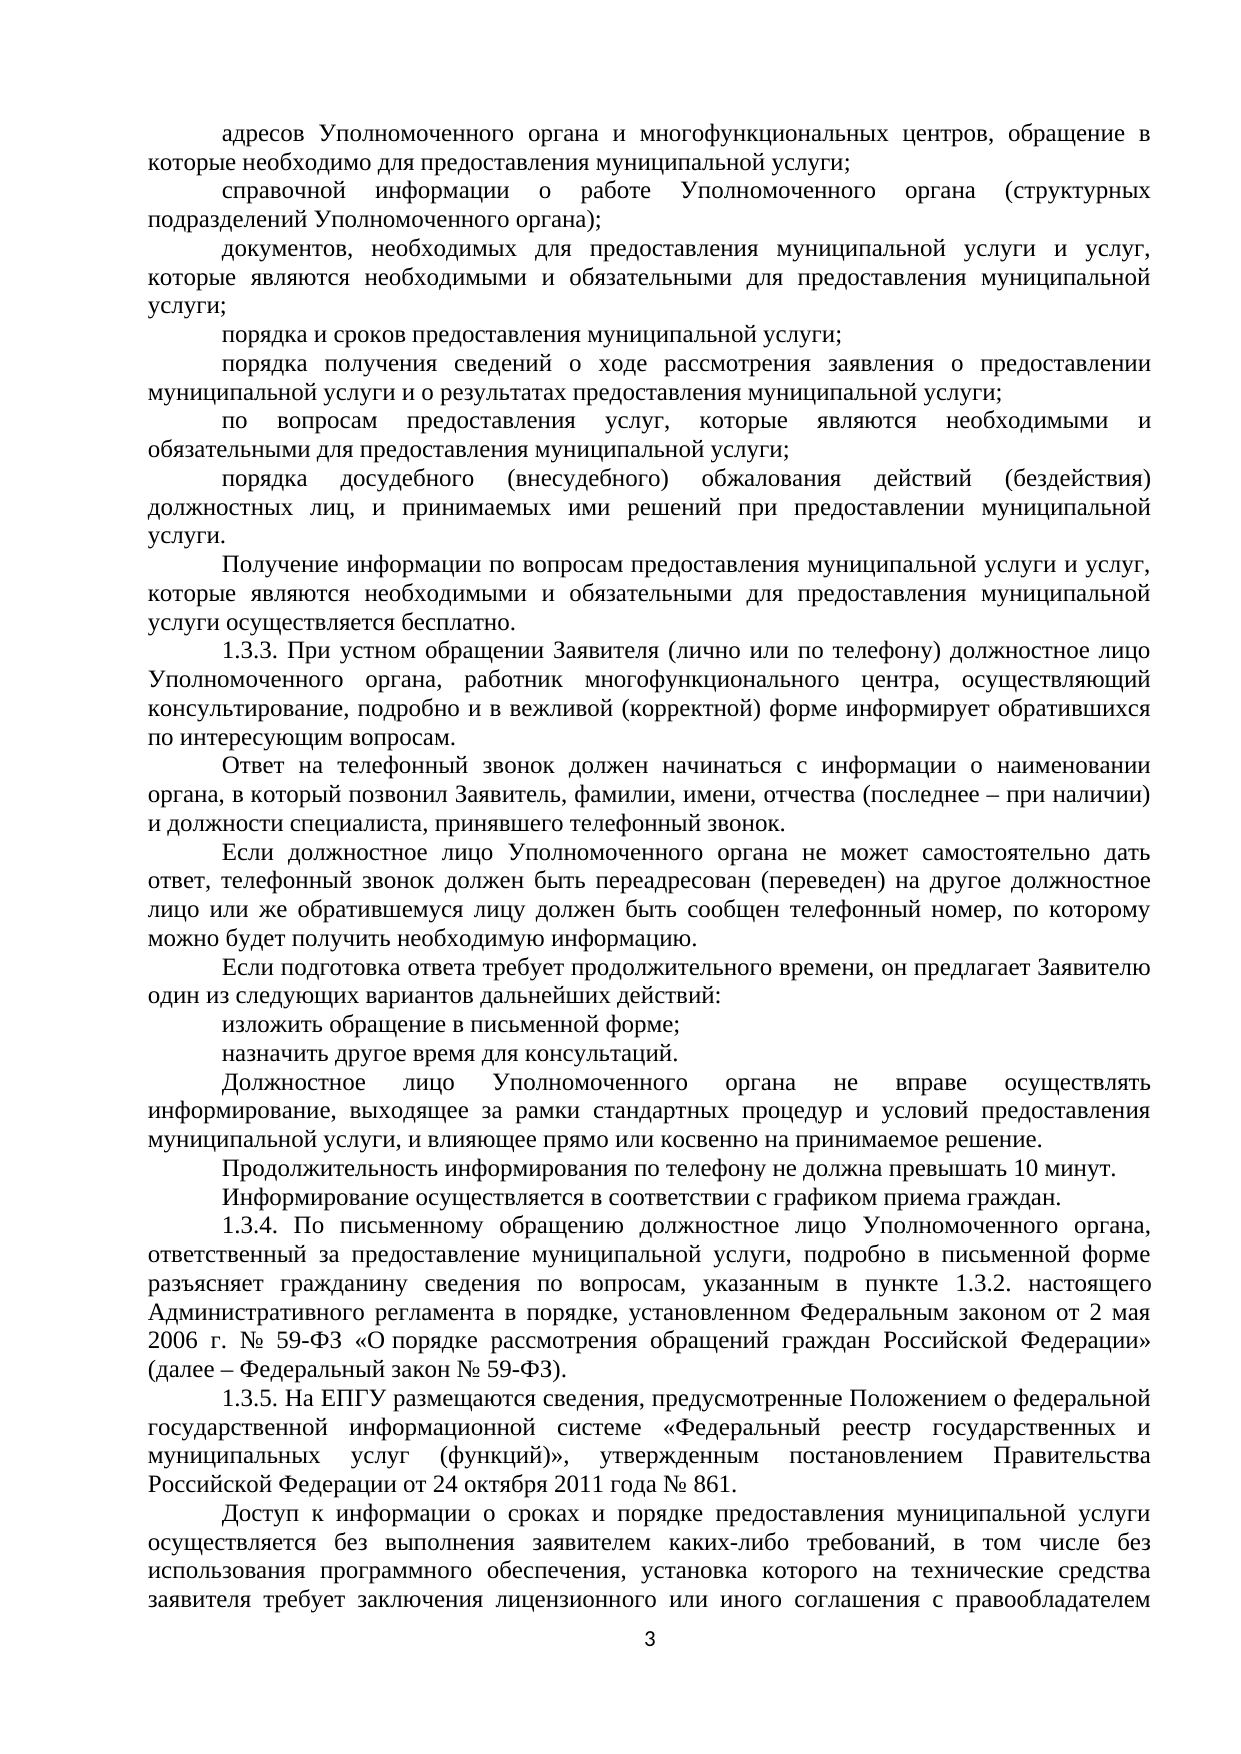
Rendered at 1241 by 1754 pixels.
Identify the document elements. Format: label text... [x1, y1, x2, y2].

text порядка досудебного (внесудебного) обжалования действий (бездействия) должностных лиц, и принимаемых ими решений при предоставлении муниципальной услуги. [148, 463, 1152, 549]
text Продолжительность информирования по телефону не должна превышать 10 минут. [148, 1153, 1152, 1182]
text Если подготовка ответа требует продолжительного времени, он предлагает Заявителю один из следующих вариантов дальнейших действий: [148, 952, 1152, 1009]
text Получение информации по вопросам предоставления муниципальной услуги и услуг, которые являются необходимыми и обязательными для предоставления муниципальной услуги осуществляется бесплатно. [148, 549, 1152, 636]
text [148, 1498, 1152, 1613]
text по вопросам предоставления услуг, которые являются необходимыми и обязательными для предоставления муниципальной услуги; [148, 406, 1152, 463]
text Должностное лицо Уполномоченного органа не вправе осуществлять информирование, выходящее за рамки стандартных процедур и условий предоставления муниципальной услуги, и влияющее прямо или косвенно на принимаемое решение. [148, 1067, 1152, 1153]
text Ответ на телефонный звонок должен начинаться с информации о наименовании органа, в который позвонил Заявитель, фамилии, имени, отчества (последнее – при наличии) и должности специалиста, принявшего телефонный звонок. [148, 751, 1152, 837]
text 1.3.5. На ЕПГУ размещаются сведения, предусмотренные Положением о федеральной государственной информационной системе «Федеральный реестр государственных и муниципальных услуг (функций)», утвержденным постановлением Правительства Российской Федерации от 24 октября 2011 года № 861. [148, 1383, 1152, 1498]
text изложить обращение в письменной форме; [148, 1009, 1152, 1038]
text 1.3.4. По письменному обращению должностное лицо Уполномоченного органа, ответственный за предоставление муниципальной услуги, подробно в письменной форме разъясняет гражданину сведения по вопросам, указанным в пункте 1.3.2. настоящего Административного регламента в порядке, установленном Федеральным законом от 2 мая 2006 г. № 59-ФЗ «О порядке рассмотрения обращений граждан Российской Федерации» (далее – Федеральный закон № 59-ФЗ). [148, 1211, 1152, 1383]
text адресов Уполномоченного органа и многофункциональных центров, обращение в которые необходимо для предоставления муниципальной услуги; [148, 118, 1152, 176]
text Информирование осуществляется в соответствии с графиком приема граждан. [148, 1182, 1152, 1211]
text порядка получения сведений о ходе рассмотрения заявления о предоставлении муниципальной услуги и о результатах предоставления муниципальной услуги; [148, 348, 1152, 406]
text порядка и сроков предоставления муниципальной услуги; [148, 319, 1152, 348]
text документов, необходимых для предоставления муниципальной услуги и услуг, которые являются необходимыми и обязательными для предоставления муниципальной услуги; [148, 233, 1152, 319]
text Если должностное лицо Уполномоченного органа не может самостоятельно дать ответ, телефонный звонок должен быть переадресован (переведен) на другое должностное лицо или же обратившемуся лицу должен быть сообщен телефонный номер, по которому можно будет получить необходимую информацию. [148, 837, 1152, 952]
text назначить другое время для консультаций. [148, 1038, 1152, 1067]
text 1.3.3. При устном обращении Заявителя (лично или по телефону) должностное лицо Уполномоченного органа, работник многофункционального центра, осуществляющий консультирование, подробно и в вежливой (корректной) форме информирует обратившихся по интересующим вопросам. [148, 636, 1152, 751]
text справочной информации о работе Уполномоченного органа (структурных подразделений Уполномоченного органа); [148, 176, 1152, 233]
